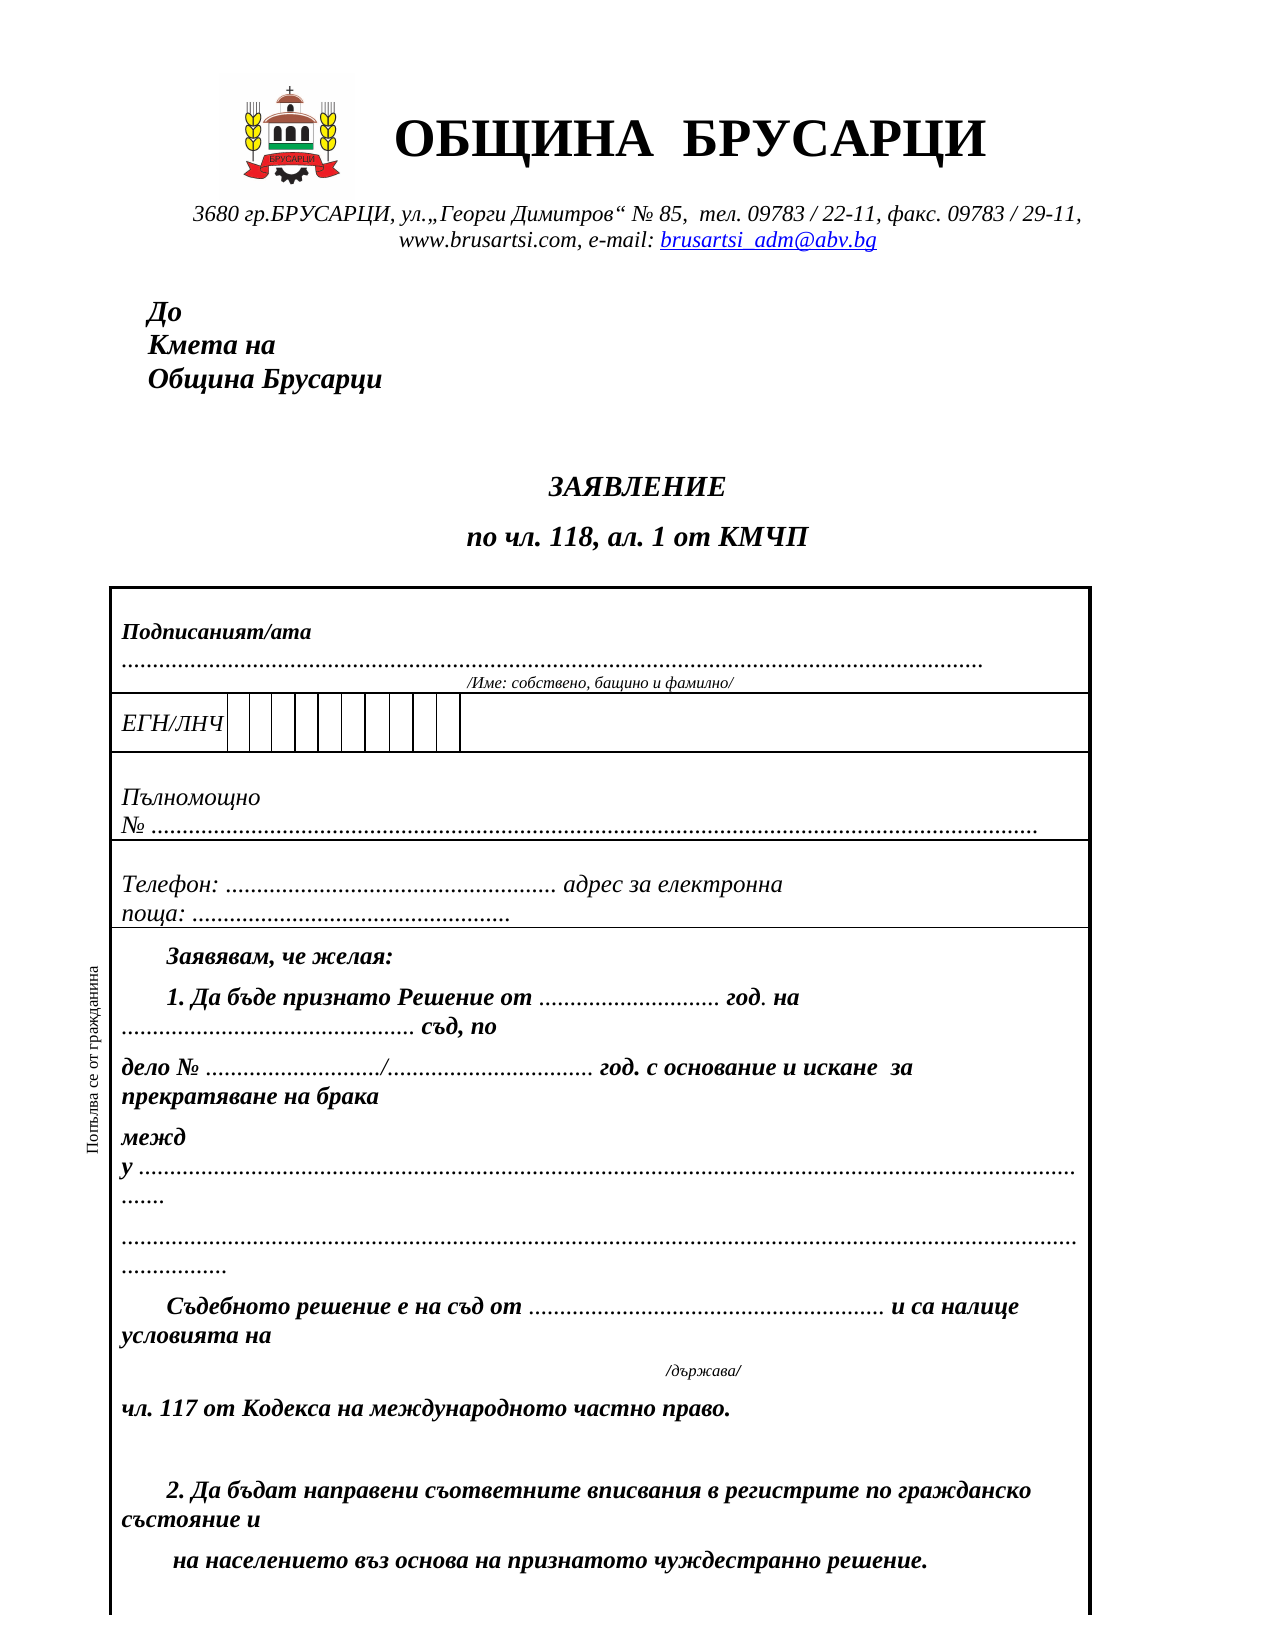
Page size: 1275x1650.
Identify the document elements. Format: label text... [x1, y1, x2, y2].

text Кмета на [148, 327, 1127, 361]
text по чл. 118, ал. 1 от КМЧП [148, 519, 1127, 552]
text ЗАЯВЛЕНИЕ [148, 469, 1127, 502]
text Община Брусарци [148, 361, 1127, 394]
table_cell [319, 694, 341, 751]
table_cell [250, 694, 271, 751]
table_cell ЕГН/ЛНЧ [112, 694, 227, 751]
picture [219, 73, 355, 200]
table_cell [342, 694, 364, 751]
table_cell [437, 694, 459, 751]
table_cell [461, 694, 1088, 751]
table_cell [390, 694, 412, 751]
table_header Подписаният/ата .......................................................................................................................................... /Име: собствено, бащино и фамилно/ [112, 589, 1088, 692]
table_cell [296, 694, 317, 751]
table_cell Телефон: ..................................................... адрес за електронна поща: ................................................... [112, 841, 1088, 927]
text До [148, 294, 1127, 327]
table_cell Заявявам, че желая: 1. Да бъде признато Решение от ............................. год. на ............................................... съд, по дело № ............................/................................. год. с основание и искане за прекратяване на брака между ............................................................................................................................................................. .......................................................................................................................................................................... Съдебното решение е на съд от ......................................................... и са налице условията на /държава/ чл. 117 от Кодекса на международното частно право. 2. Да бъдат направени съответните вписвания в регистрите по гражданско състояние и на населението въз основа на признатото чуждестранно решение. [112, 928, 1088, 1615]
table_cell [228, 694, 249, 751]
table_cell [414, 694, 436, 751]
table_cell Пълномощно № .............................................................................................................................................. [112, 753, 1088, 839]
table_cell [272, 694, 294, 751]
table_cell [366, 694, 389, 751]
